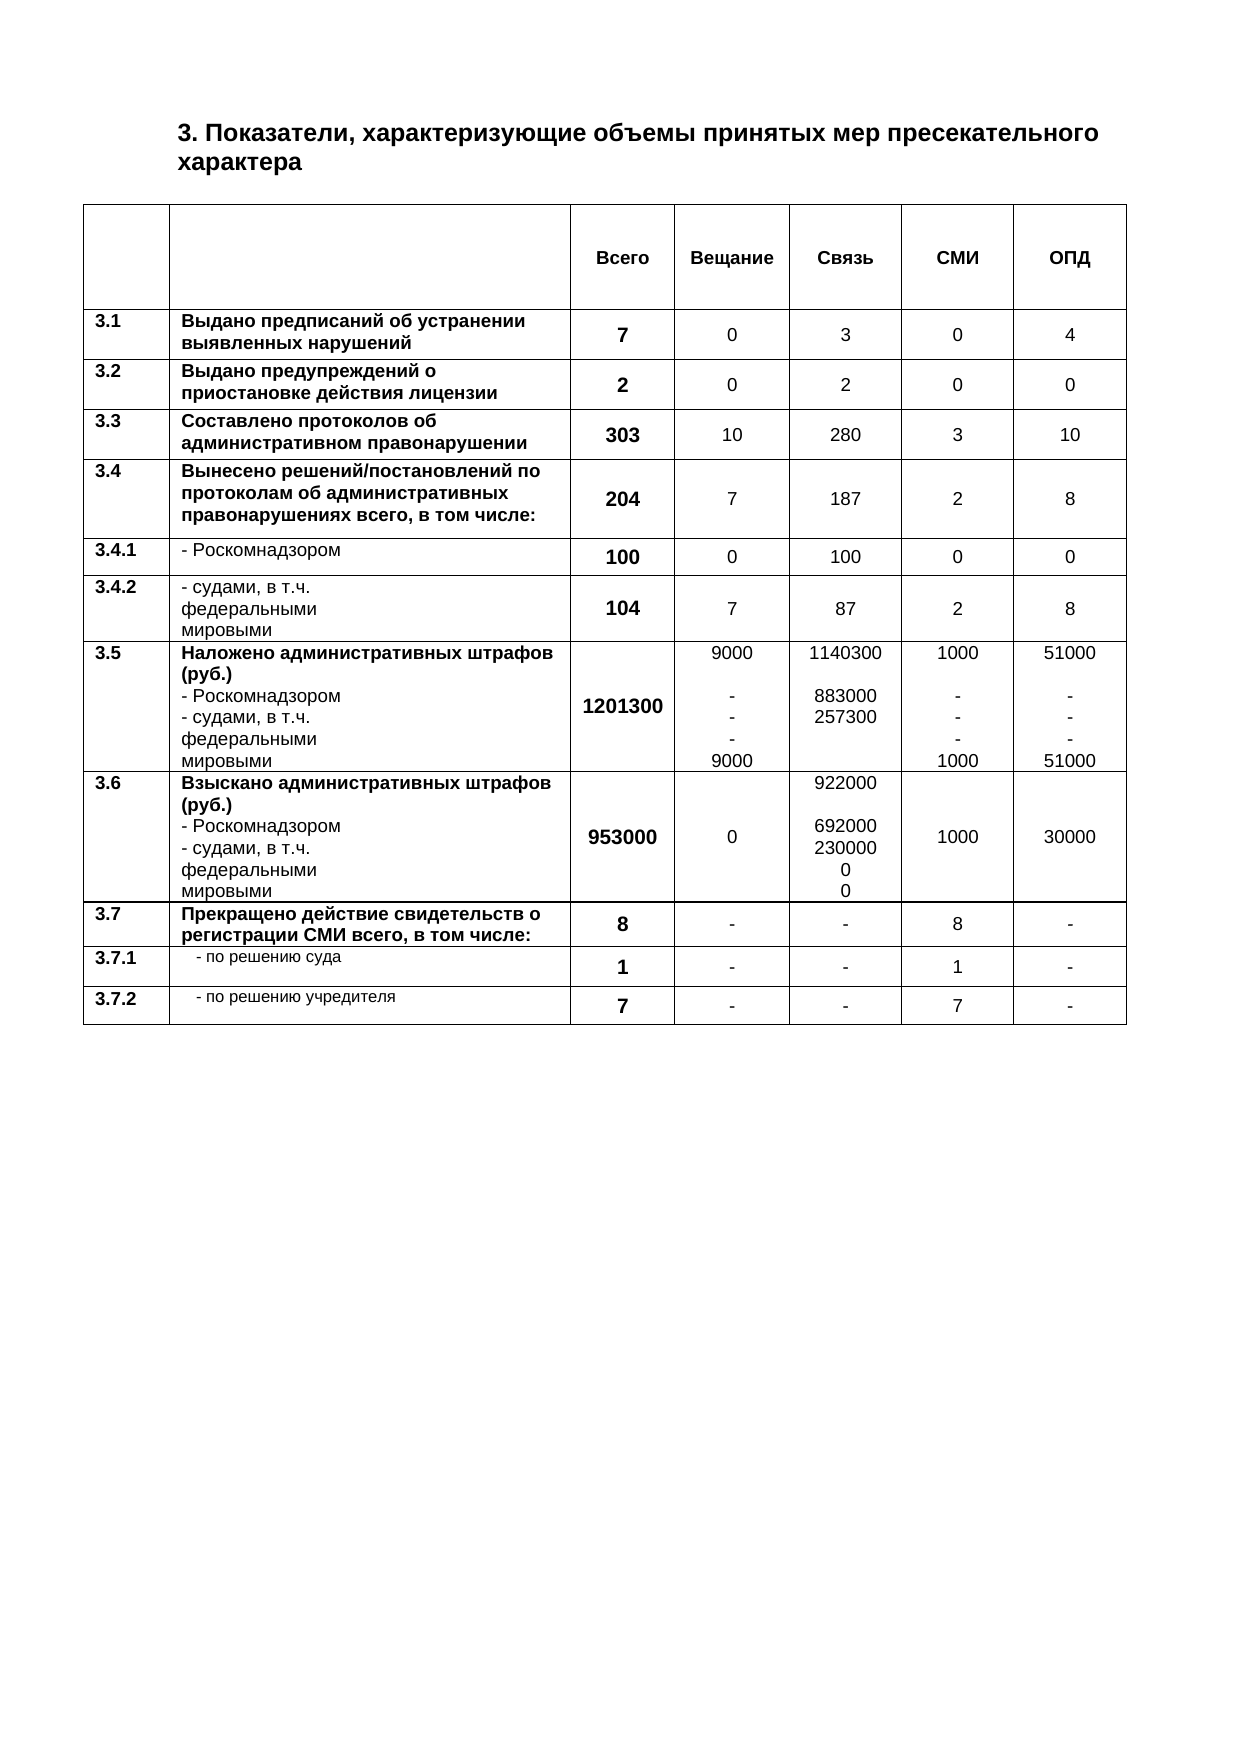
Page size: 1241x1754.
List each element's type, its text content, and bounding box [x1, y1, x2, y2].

table_cell 3.2 [84, 360, 169, 409]
table_cell - [675, 987, 789, 1024]
table_cell 0 [1014, 539, 1126, 575]
table_cell Вынесено решений/постановлений по протоколам об административных правонарушениях всего, в том числе: [170, 460, 570, 537]
table_cell 204 [571, 460, 674, 537]
table_cell - [1014, 903, 1126, 946]
table_cell 0 [675, 360, 789, 409]
table_cell 100 [571, 539, 674, 575]
table_cell 2 [571, 360, 674, 409]
table_header [170, 205, 570, 309]
table_cell 187 [790, 460, 901, 537]
table_cell 3.4.2 [84, 576, 169, 641]
table_cell 303 [571, 410, 674, 459]
table_cell 4 [1014, 310, 1126, 359]
table_cell Выдано предписаний об устранении выявленных нарушений [170, 310, 570, 359]
table_cell 10 [1014, 410, 1126, 459]
table_header СМИ [902, 205, 1013, 309]
table_cell 1201300 [571, 642, 674, 771]
table_cell 8 [902, 903, 1013, 946]
table_cell 87 [790, 576, 901, 641]
table_cell 3 [902, 410, 1013, 459]
table_cell 3.4.1 [84, 539, 169, 575]
table_cell - [790, 947, 901, 986]
table_cell Наложено административных штрафов (руб.) - Роскомнадзором - судами, в т.ч. федеральными мировыми [170, 642, 570, 771]
table_cell 0 [675, 310, 789, 359]
table_cell 7 [902, 987, 1013, 1024]
table_cell 3.7 [84, 903, 169, 946]
table_cell 7 [571, 987, 674, 1024]
table_cell 8 [1014, 576, 1126, 641]
table_cell 3.3 [84, 410, 169, 459]
table_cell Прекращено действие свидетельств о регистрации СМИ всего, в том числе: [170, 903, 570, 946]
table_cell 8 [1014, 460, 1126, 537]
table_cell 0 [675, 539, 789, 575]
table_cell 7 [571, 310, 674, 359]
table_cell - [1014, 947, 1126, 986]
table_cell 3.7.1 [84, 947, 169, 986]
table_cell - [790, 903, 901, 946]
table_cell - [790, 987, 901, 1024]
table_cell 1000 - - - 1000 [902, 642, 1013, 771]
table_cell 30000 [1014, 772, 1126, 901]
table_cell 1140300 883000 257300 [790, 642, 901, 771]
table_cell 3.6 [84, 772, 169, 901]
table_cell 8 [571, 903, 674, 946]
table_cell 3.7.2 [84, 987, 169, 1024]
table_cell Взыскано административных штрафов (руб.) - Роскомнадзором - судами, в т.ч. федеральными мировыми [170, 772, 570, 901]
table_cell 280 [790, 410, 901, 459]
table_cell 104 [571, 576, 674, 641]
table_cell 1 [571, 947, 674, 986]
table_header [84, 205, 169, 309]
table_cell 3.1 [84, 310, 169, 359]
table_cell - по решению суда [170, 947, 570, 986]
table_cell 7 [675, 576, 789, 641]
table_cell 0 [902, 539, 1013, 575]
table_cell Выдано предупреждений о приостановке действия лицензии [170, 360, 570, 409]
table_cell 0 [902, 360, 1013, 409]
table_cell - [1014, 987, 1126, 1024]
table_cell - [675, 947, 789, 986]
table_cell 3 [790, 310, 901, 359]
table_cell - судами, в т.ч. федеральными мировыми [170, 576, 570, 641]
table_cell 0 [675, 772, 789, 901]
table_cell Составлено протоколов об административном правонарушении [170, 410, 570, 459]
table_cell 922000 692000 230000 0 0 [790, 772, 901, 901]
table_cell 100 [790, 539, 901, 575]
table_header Всего [571, 205, 674, 309]
table_cell 10 [675, 410, 789, 459]
table_cell 953000 [571, 772, 674, 901]
table_cell - [675, 903, 789, 946]
table_cell 0 [1014, 360, 1126, 409]
table_cell 0 [902, 310, 1013, 359]
table_cell 2 [790, 360, 901, 409]
table_cell 7 [675, 460, 789, 537]
table_cell 9000 - - - 9000 [675, 642, 789, 771]
table_header Связь [790, 205, 901, 309]
table_header ОПД [1014, 205, 1126, 309]
text 3. Показатели, характеризующие объемы принятых мер пресекательного характера [177, 118, 1152, 176]
table_cell 1000 [902, 772, 1013, 901]
table_cell 2 [902, 576, 1013, 641]
table_header Вещание [675, 205, 789, 309]
table_cell - по решению учредителя [170, 987, 570, 1024]
table_cell 2 [902, 460, 1013, 537]
table_cell 51000 - - - 51000 [1014, 642, 1126, 771]
table_cell 3.5 [84, 642, 169, 771]
table_cell - Роскомнадзором [170, 539, 570, 575]
table_cell 1 [902, 947, 1013, 986]
table_cell 3.4 [84, 460, 169, 537]
